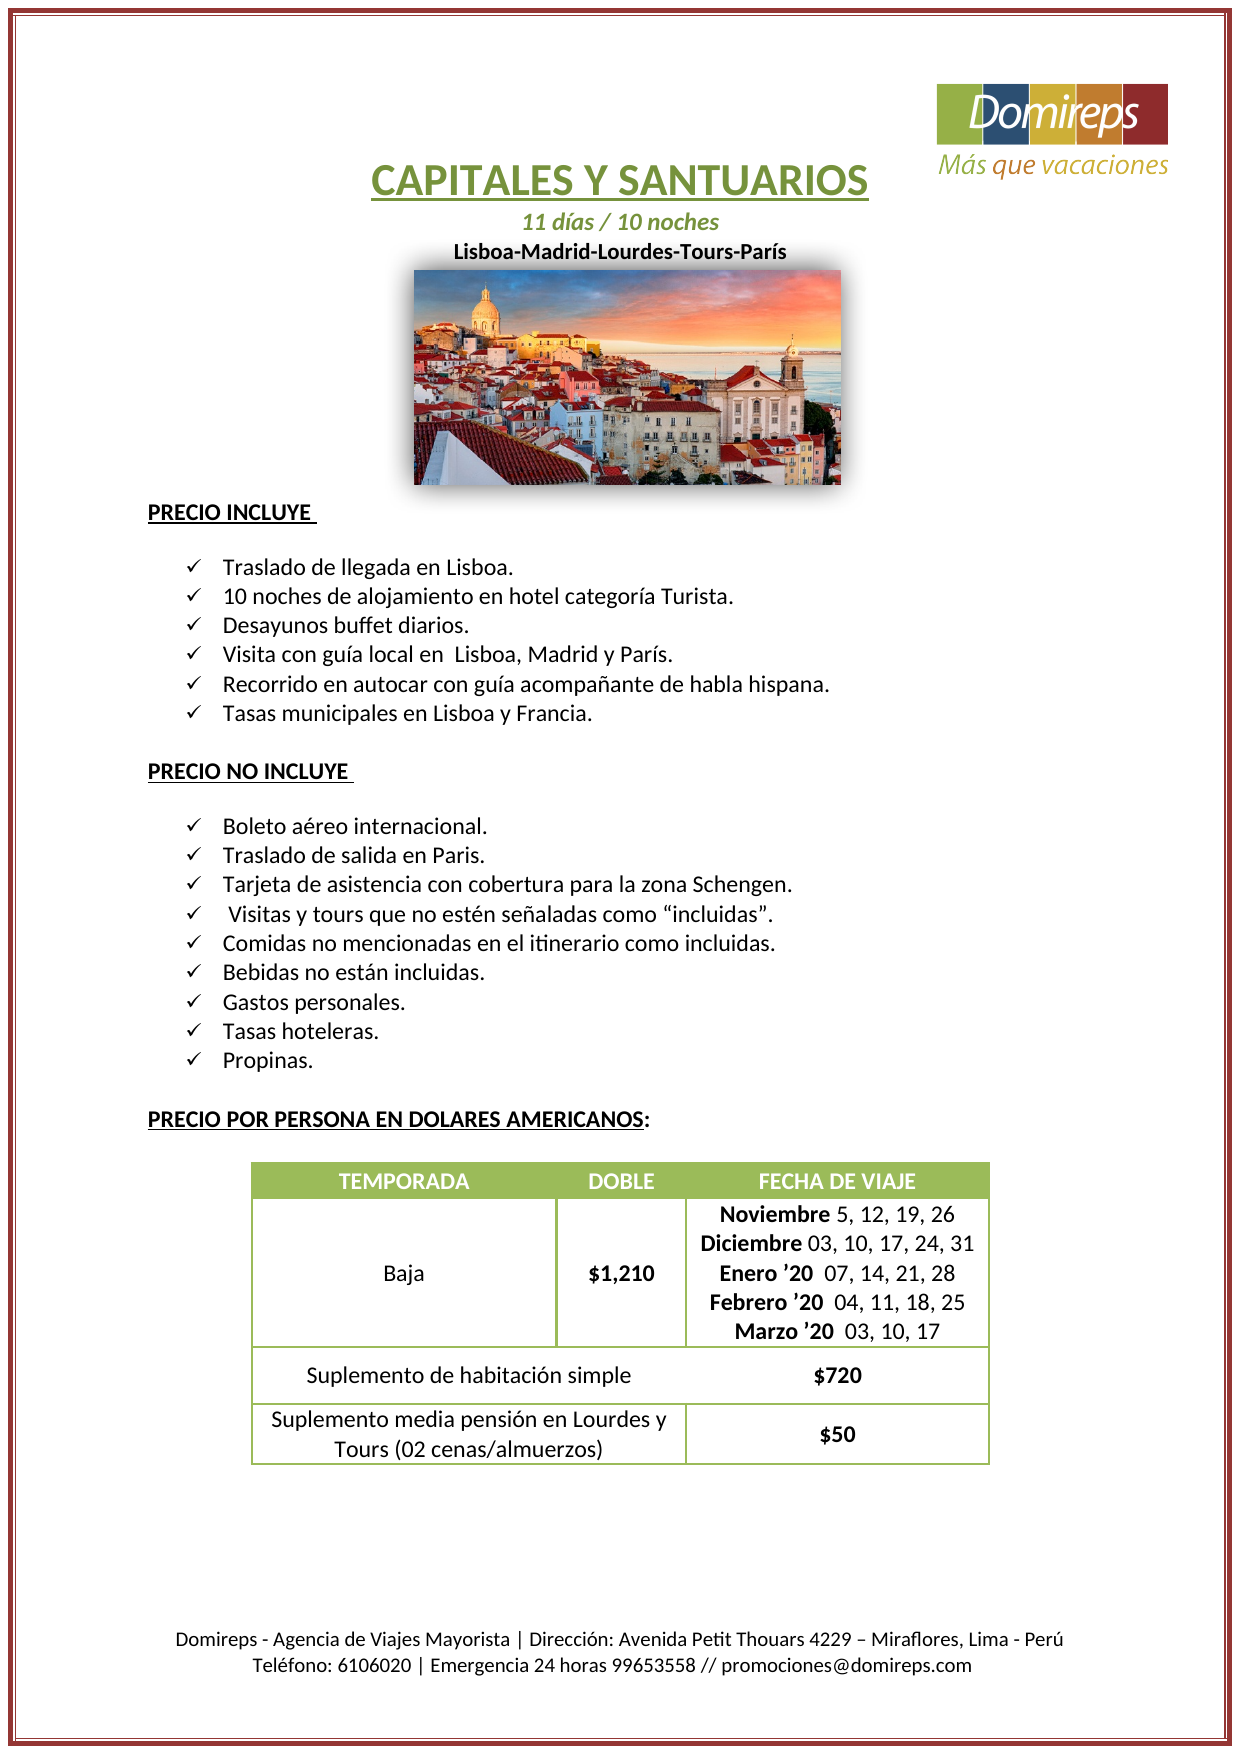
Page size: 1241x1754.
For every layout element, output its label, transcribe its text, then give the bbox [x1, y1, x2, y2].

table_header DOBLE [556, 1164, 686, 1197]
list 10 noches de alojamiento en hotel categoría Turista. [185, 581, 1092, 610]
table_cell $720 [686, 1348, 988, 1402]
table_cell Suplemento media pensión en Lourdes y Tours (02 cenas/almuerzos) [253, 1405, 685, 1463]
list Tarjeta de asistencia con cobertura para la zona Schengen. [185, 869, 1092, 899]
list Desayunos buffet diarios. [185, 610, 1092, 639]
text PRECIO POR PERSONA EN DOLARES AMERICANOS: [148, 1104, 1092, 1133]
list Traslado de salida en Paris. [185, 840, 1092, 869]
list Propinas. [185, 1045, 1092, 1074]
text CAPITALES Y SANTUARIOS [148, 150, 1092, 206]
table_cell Baja [253, 1199, 555, 1346]
table_header TEMPORADA [253, 1164, 556, 1197]
text PRECIO INCLUYE [148, 497, 1092, 526]
table_cell Noviembre 5, 12, 19, 26 Diciembre 03, 10, 17, 24, 31 Enero ’20 07, 14, 21, 28 Febrero ’20 04, 11, 18, 25 Marzo ’20 03, 10, 17 [687, 1199, 988, 1346]
table_cell Suplemento de habitación simple [253, 1348, 686, 1402]
list Boleto aéreo internacional. [185, 811, 1092, 840]
list Gastos personales. [185, 987, 1092, 1016]
picture [932, 81, 1174, 182]
table_cell $1,210 [558, 1199, 685, 1346]
list Comidas no mencionadas en el itinerario como incluidas. [185, 928, 1092, 957]
list Recorrido en autocar con guía acompañante de habla hispana. [185, 669, 1092, 698]
text PRECIO NO INCLUYE [148, 756, 1092, 786]
table_cell $50 [687, 1405, 988, 1463]
text 11 días / 10 noches [148, 206, 1092, 237]
list Visita con guía local en Lisboa, Madrid y París. [185, 639, 1092, 669]
list Tasas municipales en Lisboa y Francia. [185, 698, 1092, 727]
text Lisboa-Madrid-Lourdes-Tours-París [148, 237, 1092, 265]
list Visitas y tours que no estén señaladas como “incluidas”. [185, 899, 1092, 928]
list Bebidas no están incluidas. [185, 957, 1092, 987]
picture [414, 270, 841, 485]
list Tasas hoteleras. [185, 1016, 1092, 1045]
table_header FECHA DE VIAJE [686, 1164, 988, 1197]
list Traslado de llegada en Lisboa. [185, 552, 1092, 581]
